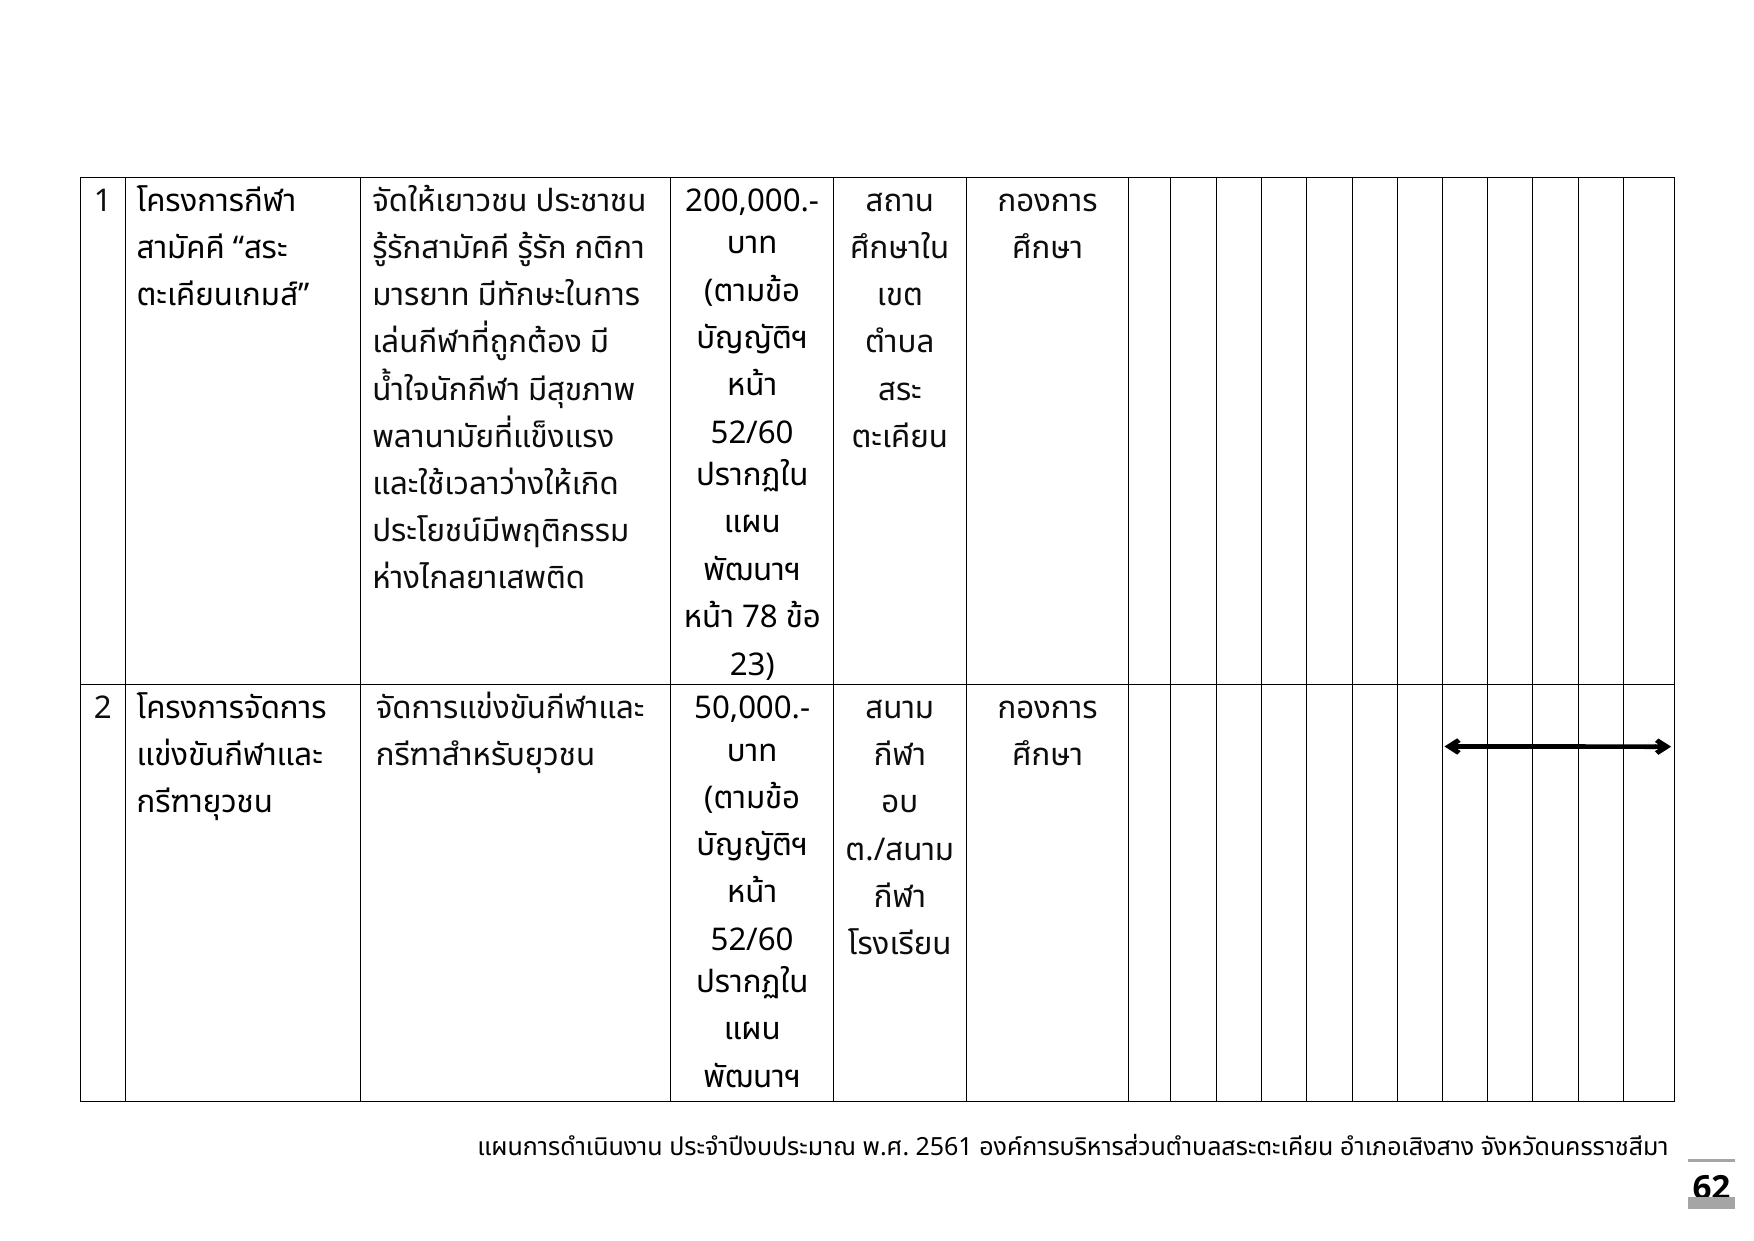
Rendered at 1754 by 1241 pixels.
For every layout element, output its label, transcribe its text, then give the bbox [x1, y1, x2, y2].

table_cell [1262, 178, 1306, 684]
table_cell [1533, 685, 1578, 744]
table_cell [1398, 685, 1442, 1101]
table_cell [1443, 178, 1487, 684]
table_cell [1171, 685, 1216, 1101]
table_cell [1129, 178, 1170, 684]
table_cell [126, 685, 360, 1101]
table_cell [1579, 178, 1623, 684]
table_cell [834, 685, 966, 1101]
table_cell โครงการกีฬาสามัคคี “สระตะเคียนเกมส์” [126, 178, 360, 684]
table_cell [1533, 178, 1578, 684]
table_cell [1488, 685, 1532, 744]
table_cell [1443, 685, 1487, 1101]
table_cell จัดให้เยาวชน ประชาชน รู้รักสามัคคี รู้รัก กติกา มารยาท มีทักษะในการเล่นกีฬาที่ถูกต้อง มีน้ำใจนักกีฬา มีสุขภาพพลานามัยที่แข็งแรง และใช้เวลาว่างให้เกิดประโยชน์มีพฤติกรรมห่างไกลยาเสพติด [361, 178, 670, 684]
table_cell 2 [81, 685, 125, 1101]
table_cell [1579, 749, 1623, 1101]
table_cell [1624, 685, 1674, 1101]
table_cell [1171, 178, 1216, 684]
table_cell [1307, 685, 1352, 1101]
table_cell [1262, 685, 1306, 1101]
table_cell [1488, 178, 1532, 684]
table_cell [1129, 685, 1170, 1101]
table_cell 200,000.-บาท (ตามข้อบัญญัติฯ หน้า 52/60 ปรากฏในแผนพัฒนาฯ หน้า 78 ข้อ 23) [671, 178, 833, 684]
table_cell [1307, 178, 1352, 684]
table_cell [1353, 685, 1397, 1101]
table_cell [1217, 685, 1261, 1101]
table_cell [1624, 178, 1674, 684]
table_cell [361, 685, 670, 1101]
table_cell กองการศึกษา [967, 685, 1128, 1101]
table_cell [1398, 178, 1442, 684]
table_cell [1579, 685, 1623, 744]
table_cell [1488, 749, 1532, 1101]
table_cell กองการศึกษา [967, 178, 1128, 684]
table_cell [1353, 178, 1397, 684]
table_cell 1 [81, 178, 125, 684]
table_cell [1533, 749, 1578, 1101]
table_cell สถานศึกษาในเขตตำบล สระตะเคียน [834, 178, 966, 684]
table_cell [1217, 178, 1261, 684]
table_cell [671, 685, 833, 1101]
